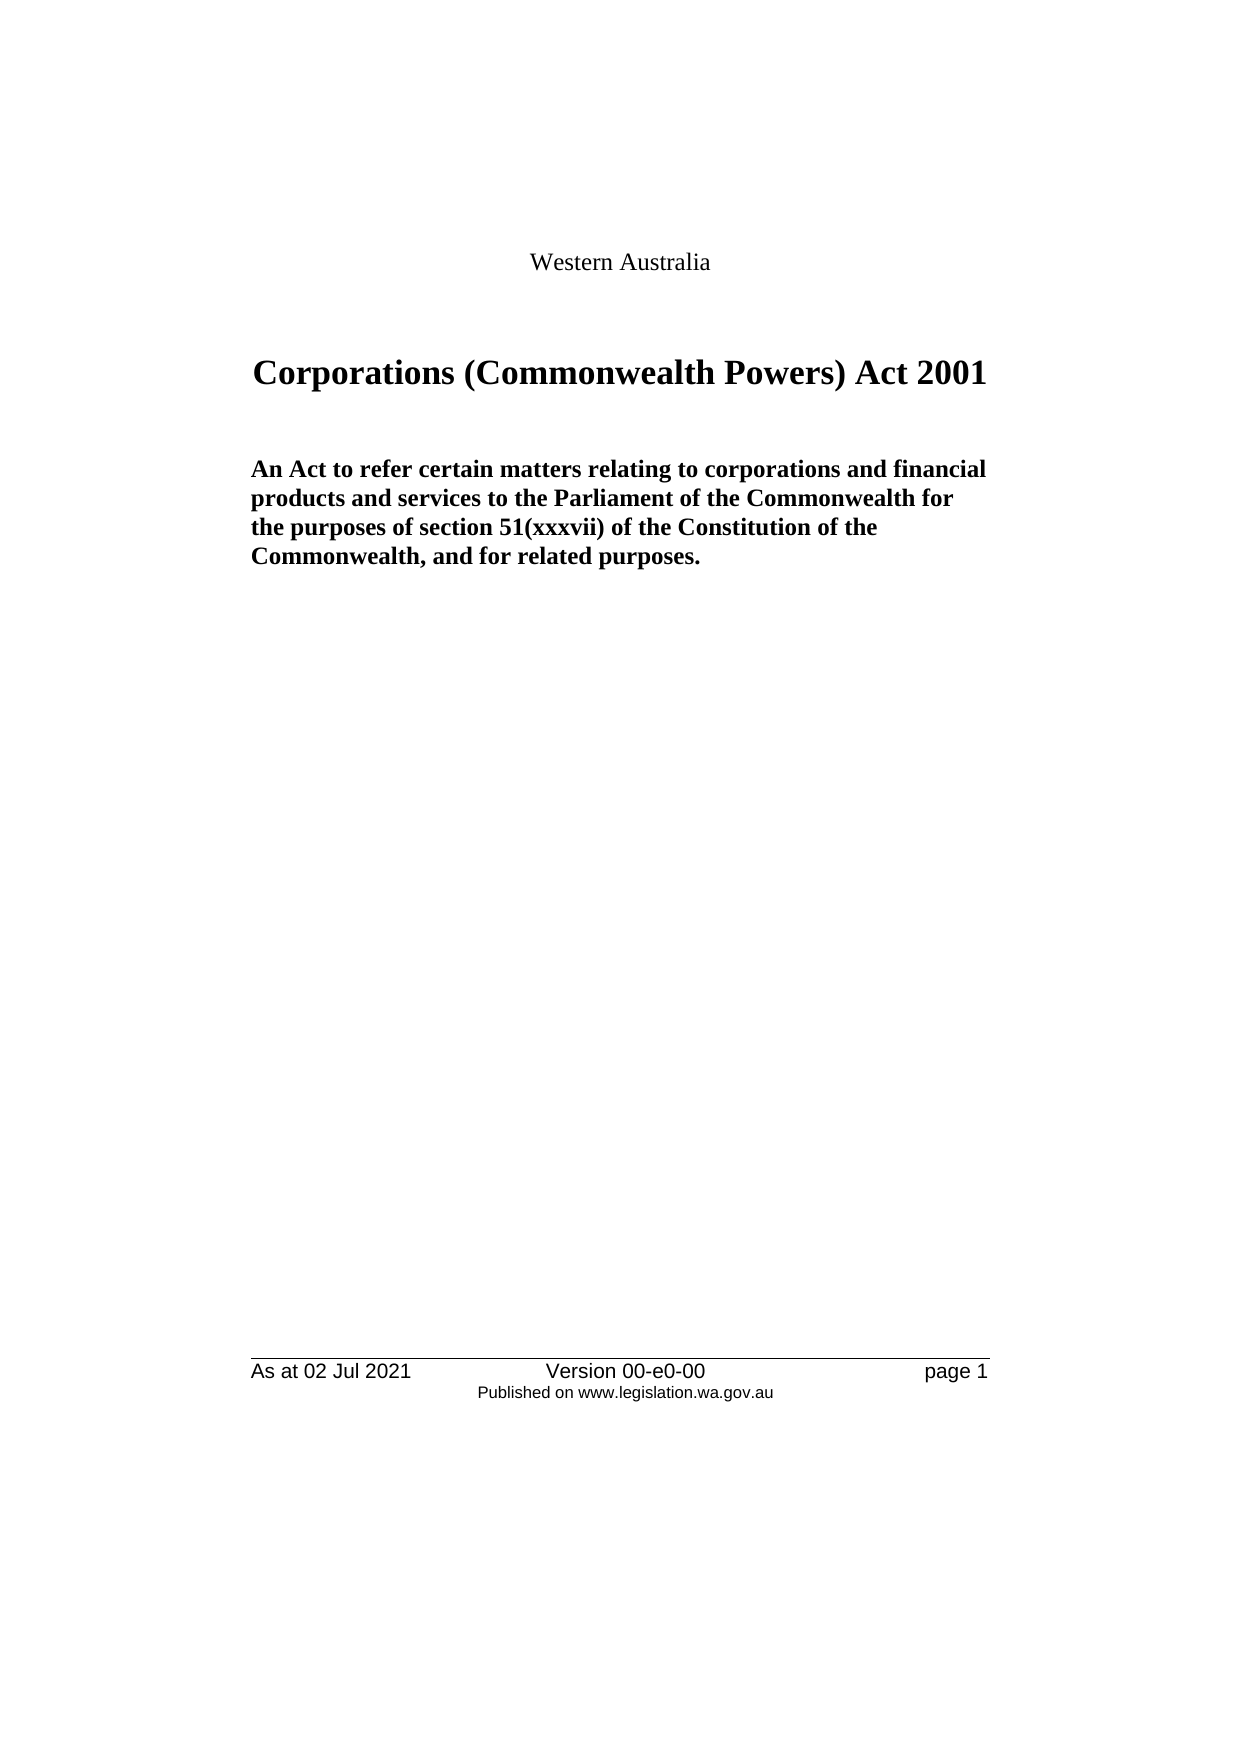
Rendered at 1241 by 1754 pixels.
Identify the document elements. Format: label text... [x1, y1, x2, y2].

title An Act to refer certain matters relating to corporations and financial products and services to the Parliament of the Commonwealth for the purposes of section 51(xxxvii) of the Constitution of the Commonwealth, and for related purposes. [251, 454, 990, 569]
text Corporations (Commonwealth Powers) Act 2001 [251, 351, 990, 392]
text Western Australia [251, 247, 990, 276]
